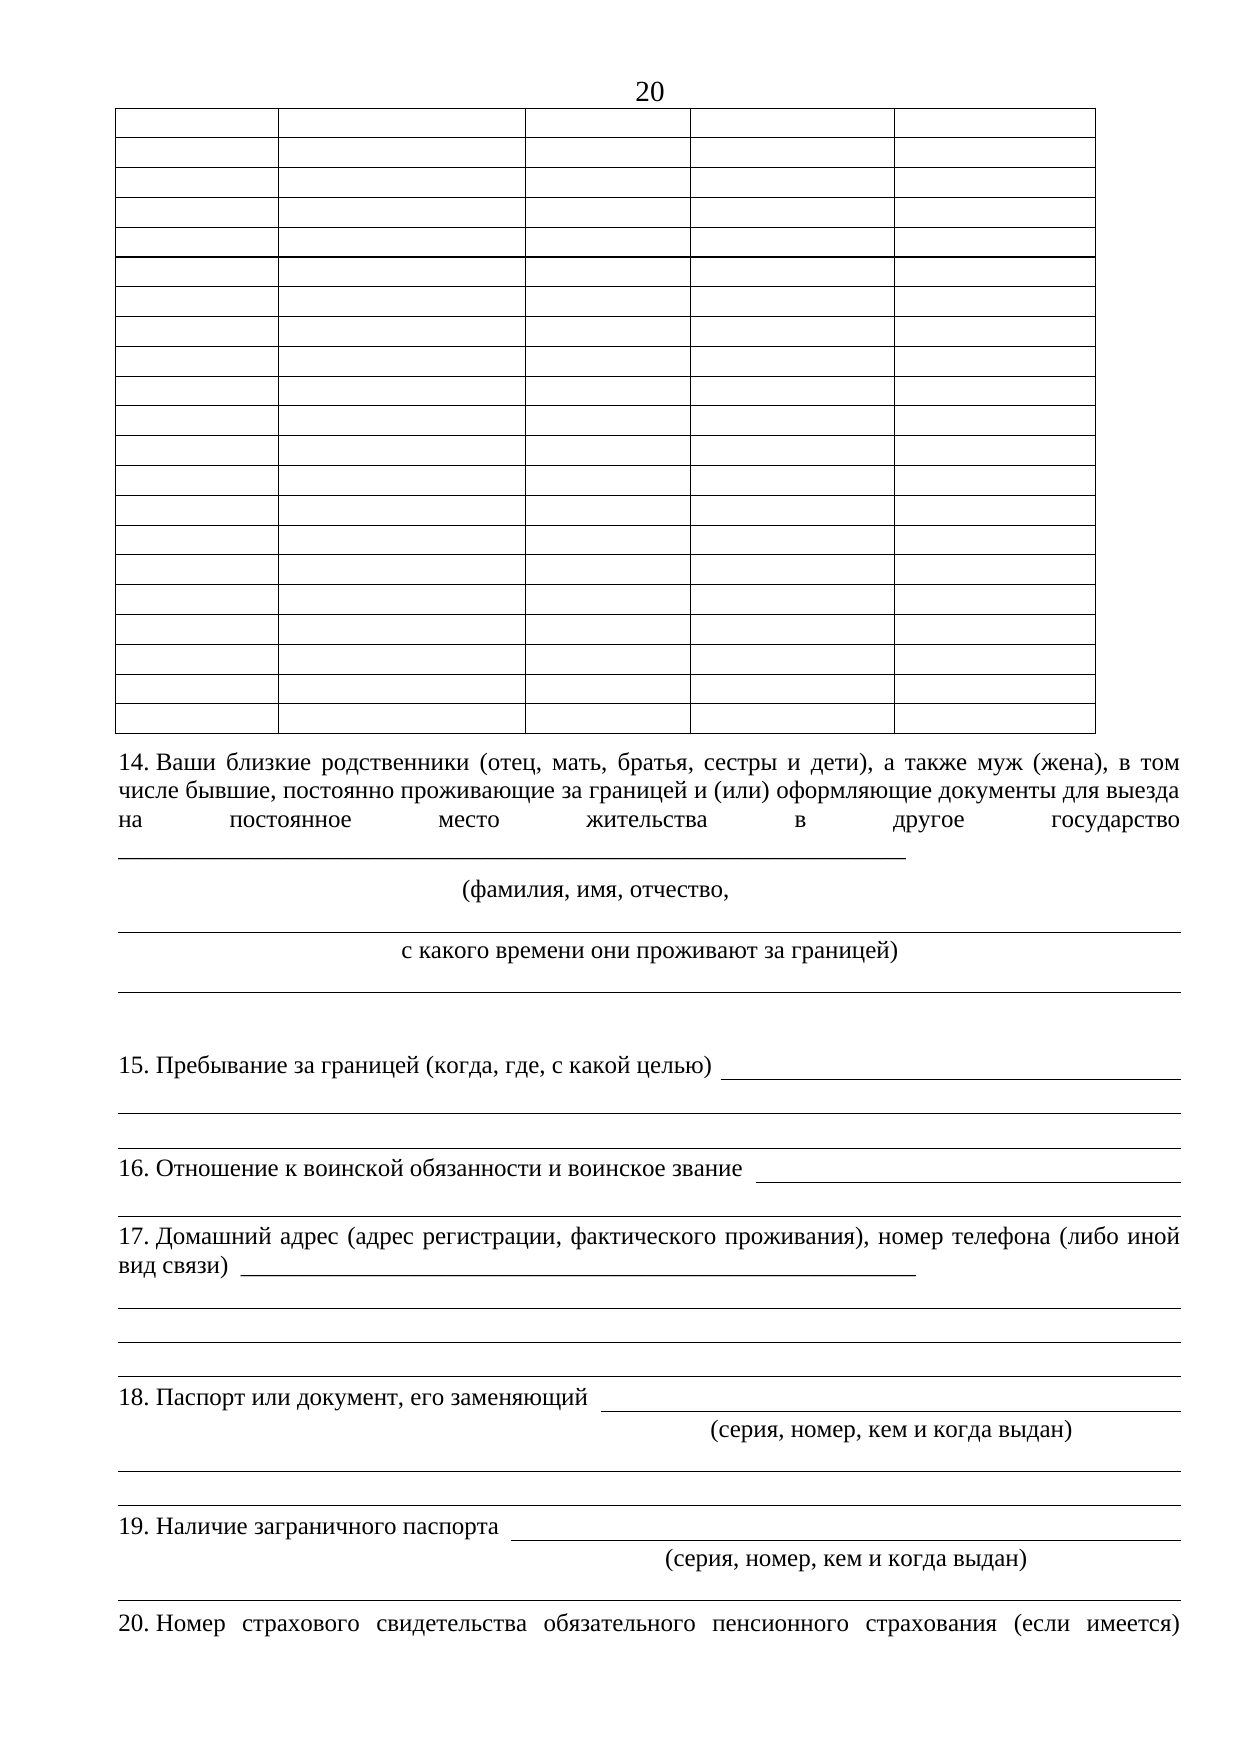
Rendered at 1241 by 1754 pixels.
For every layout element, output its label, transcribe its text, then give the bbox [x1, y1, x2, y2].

table_cell [526, 317, 690, 346]
table_cell [895, 228, 1095, 256]
text 20. Номер страхового свидетельства обязательного пенсионного страхования (если имеется) [118, 1608, 1181, 1666]
table_cell [895, 287, 1095, 316]
table_cell [116, 675, 278, 703]
table_cell [526, 228, 690, 256]
table_cell [691, 615, 894, 644]
table_cell [526, 645, 690, 673]
table_cell [279, 496, 525, 524]
table_cell [279, 704, 525, 733]
table_cell [116, 704, 278, 733]
table_cell [116, 287, 278, 316]
table_cell [526, 377, 690, 405]
table_cell [895, 258, 1095, 286]
table_cell [526, 555, 690, 584]
table_cell [279, 377, 525, 405]
table_cell [895, 704, 1095, 733]
table_cell [279, 406, 525, 435]
table_cell [895, 466, 1095, 495]
table_cell [116, 198, 278, 227]
table_cell [526, 198, 690, 227]
table_cell [895, 645, 1095, 673]
table_cell [526, 347, 690, 376]
table_cell [691, 347, 894, 376]
table_cell [691, 704, 894, 733]
table_cell [526, 109, 690, 137]
table_cell [691, 138, 894, 167]
table_cell [691, 287, 894, 316]
table_cell [116, 645, 278, 673]
table_cell [691, 436, 894, 465]
table_cell [279, 168, 525, 197]
table_cell [895, 198, 1095, 227]
table_cell [279, 555, 525, 584]
table_cell [895, 347, 1095, 376]
table_cell [691, 555, 894, 584]
table_cell [526, 287, 690, 316]
table_cell [895, 585, 1095, 614]
table_cell [526, 168, 690, 197]
table_cell [279, 675, 525, 703]
table_cell [691, 466, 894, 495]
table_cell [116, 466, 278, 495]
table_cell [895, 406, 1095, 435]
text с какого времени они проживают за границей) [118, 933, 1181, 963]
table_cell [895, 436, 1095, 465]
table_cell [895, 675, 1095, 703]
text 17. Домашний адрес (адрес регистрации, фактического проживания), номер телефона (либо иной вид связи) ______________________________________________________ [118, 1221, 1181, 1279]
table_cell [895, 526, 1095, 554]
table_cell [279, 347, 525, 376]
table_cell [116, 615, 278, 644]
table_cell [526, 258, 690, 286]
table_cell [691, 317, 894, 346]
table_cell [279, 138, 525, 167]
table_cell [526, 615, 690, 644]
table_cell [116, 347, 278, 376]
table_cell [691, 109, 894, 137]
table_cell [691, 406, 894, 435]
table_cell [279, 198, 525, 227]
table_cell [691, 526, 894, 554]
table_cell [279, 615, 525, 644]
table_cell [895, 168, 1095, 197]
table_cell [895, 615, 1095, 644]
table_cell [526, 436, 690, 465]
text 18. Паспорт или документ, его заменяющий [118, 1382, 1181, 1411]
table_cell [526, 585, 690, 614]
table_cell [691, 168, 894, 197]
table_cell [691, 585, 894, 614]
table_cell [526, 138, 690, 167]
table_cell [526, 675, 690, 703]
table_cell [526, 526, 690, 554]
table_cell [526, 704, 690, 733]
table_cell [691, 377, 894, 405]
table_cell [691, 675, 894, 703]
table_cell [279, 228, 525, 256]
table_cell [116, 317, 278, 346]
text 16. Отношение к воинской обязанности и воинское звание [118, 1153, 1181, 1182]
table_cell [279, 585, 525, 614]
table_cell [526, 496, 690, 524]
text (фамилия, имя, отчество, [118, 874, 1181, 903]
text (серия, номер, кем и когда выдан) [511, 1541, 1181, 1572]
text 15. Пребывание за границей (когда, где, с какой целью) [118, 1050, 1181, 1079]
table_cell [691, 228, 894, 256]
table_cell [116, 228, 278, 256]
table_cell [895, 317, 1095, 346]
table_cell [116, 406, 278, 435]
table_cell [691, 645, 894, 673]
table_cell [279, 645, 525, 673]
table_cell [116, 555, 278, 584]
table_cell [895, 496, 1095, 524]
table_cell [116, 496, 278, 524]
table_cell [279, 109, 525, 137]
table_cell [116, 436, 278, 465]
table_cell [279, 317, 525, 346]
table_cell [895, 109, 1095, 137]
table_cell [116, 258, 278, 286]
table_cell [279, 258, 525, 286]
table_cell [279, 526, 525, 554]
table_cell [116, 377, 278, 405]
table_cell [895, 138, 1095, 167]
table_cell [116, 585, 278, 614]
table_cell [279, 287, 525, 316]
text 14. Ваши близкие родственники (отец, мать, братья, сестры и дети), а также муж (жена), в том числе бывшие, постоянно проживающие за границей и (или) оформляющие документы для выезда на постоянное место жительства в другое государство _______________________________________________________________ [118, 747, 1181, 862]
table_cell [116, 138, 278, 167]
table_cell [691, 258, 894, 286]
table_cell [116, 526, 278, 554]
table_cell [116, 168, 278, 197]
table_cell [116, 109, 278, 137]
table_cell [691, 496, 894, 524]
table_cell [279, 466, 525, 495]
text (серия, номер, кем и когда выдан) [601, 1412, 1181, 1442]
table_cell [526, 466, 690, 495]
table_cell [526, 406, 690, 435]
table_cell [691, 198, 894, 227]
table_cell [895, 377, 1095, 405]
text 19. Наличие заграничного паспорта [118, 1511, 1181, 1540]
table_cell [279, 436, 525, 465]
table_cell [895, 555, 1095, 584]
